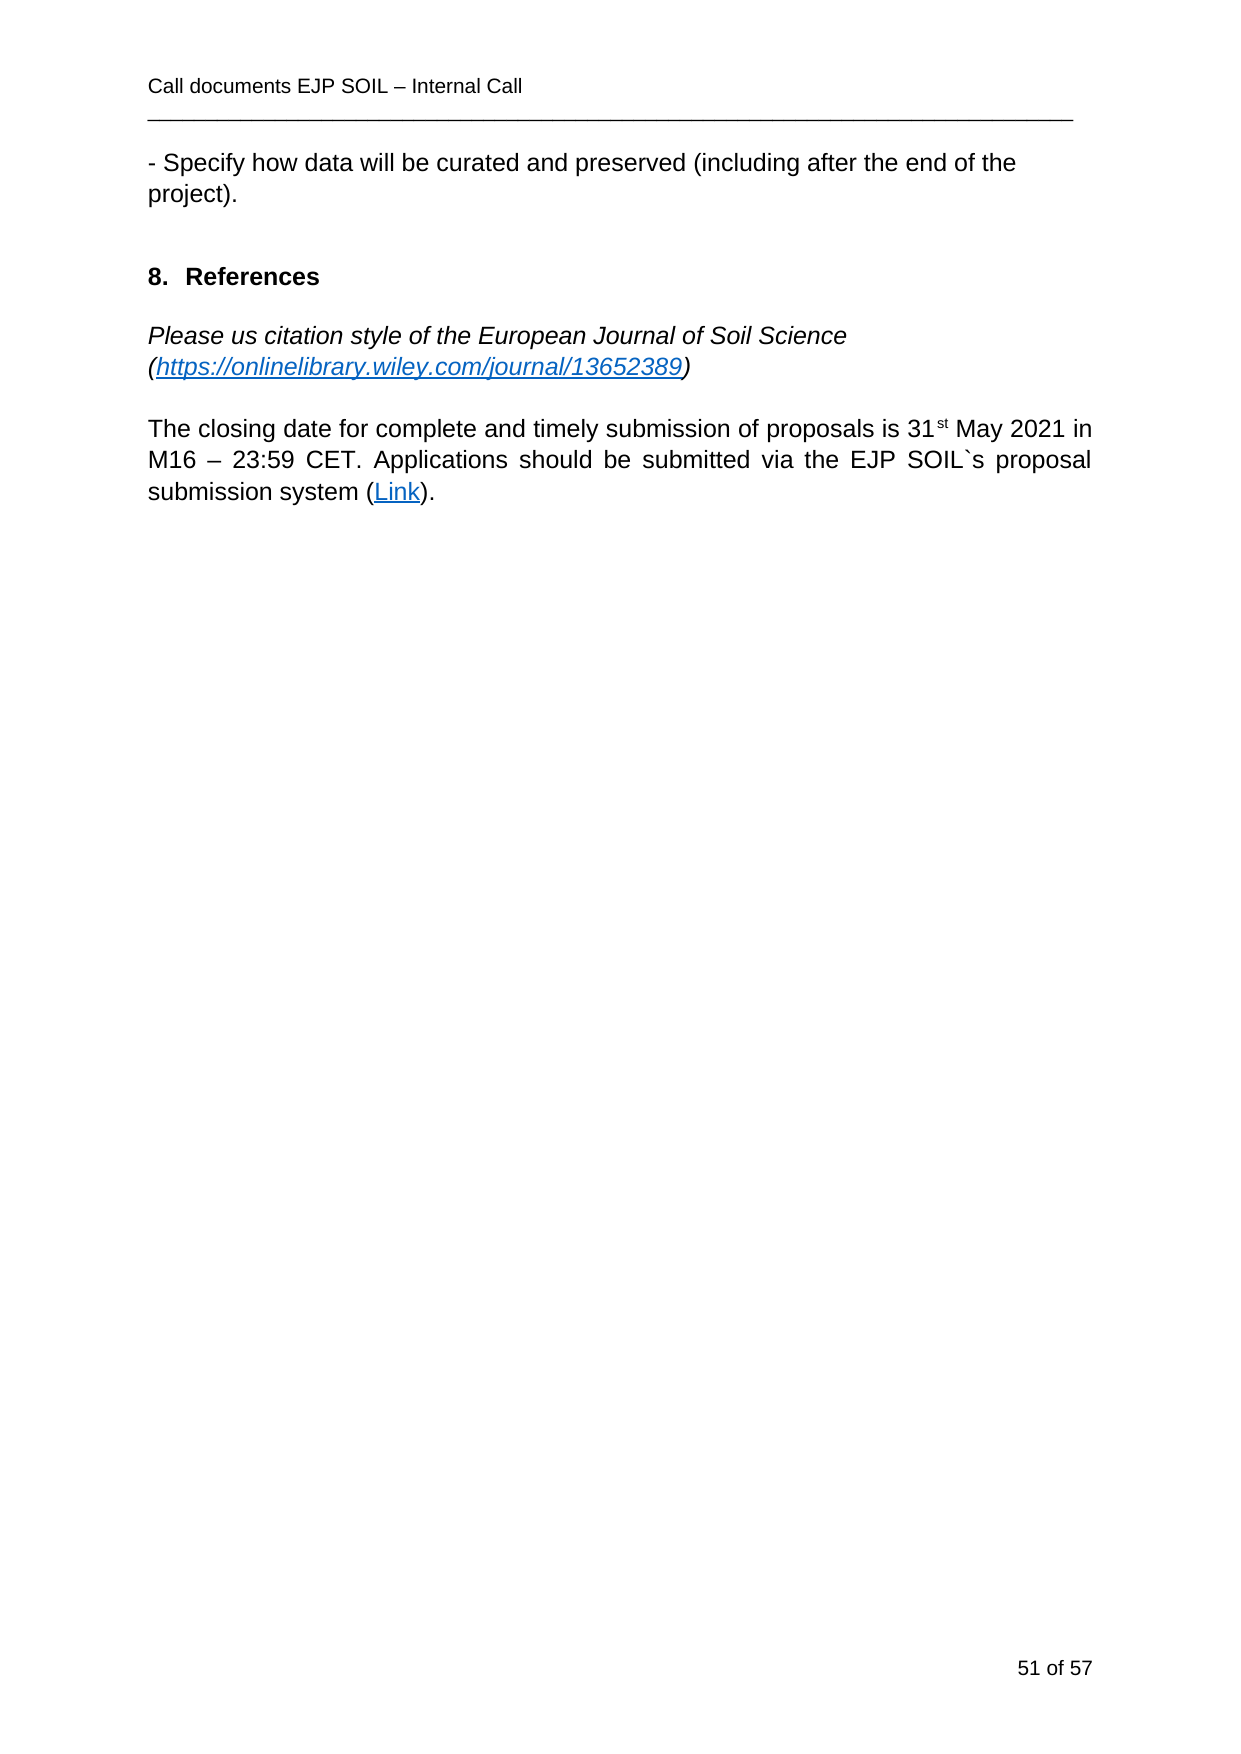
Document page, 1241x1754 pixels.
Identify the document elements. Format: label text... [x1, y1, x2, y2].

text Please us citation style of the European Journal of Soil Science (https://onlinelibrary.wiley.com/journal/13652389) [148, 321, 1093, 381]
text The closing date for complete and timely submission of proposals is 31st May 2021 in M16 – 23:59 CET. Applications should be submitted via the EJP SOIL`s proposal submission system (Link). [148, 414, 1093, 505]
text - Specify how data will be curated and preserved (including after the end of the project). [148, 148, 1093, 207]
subtitle References [148, 262, 1093, 290]
